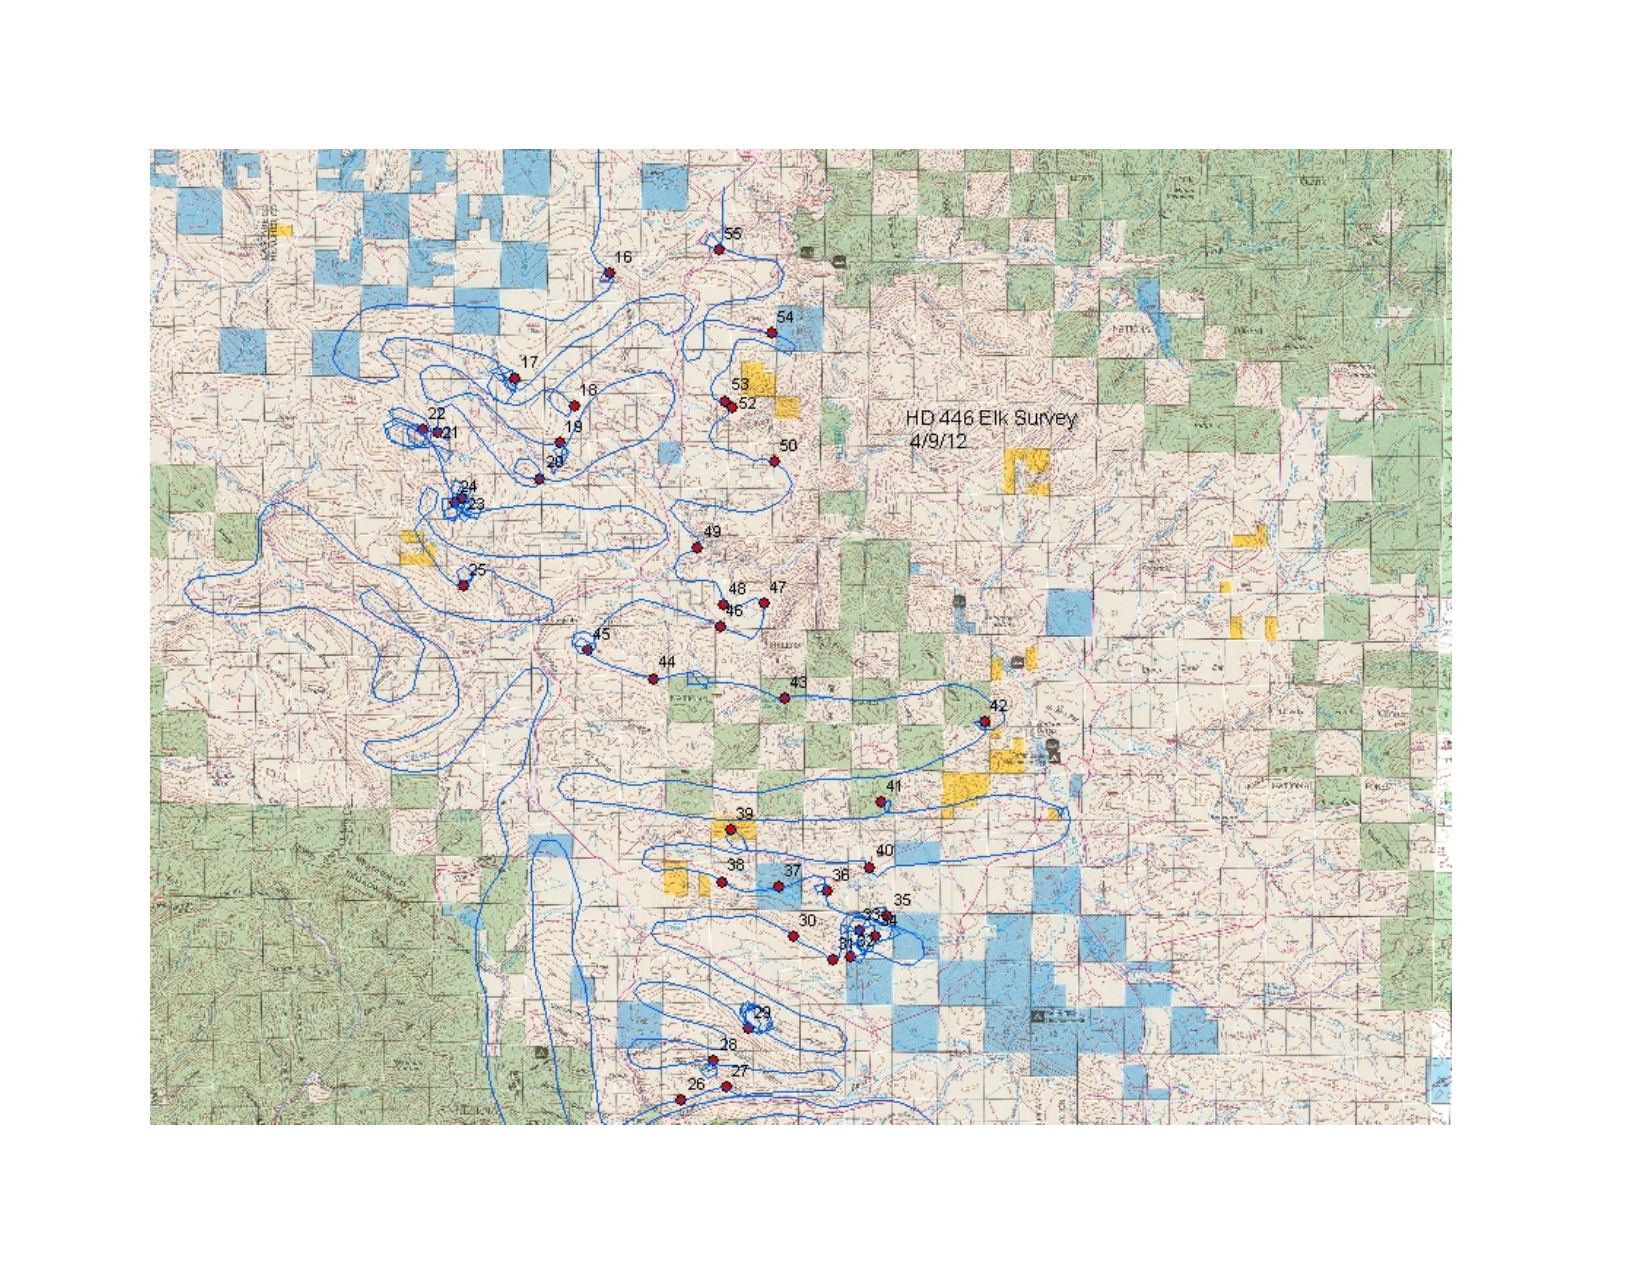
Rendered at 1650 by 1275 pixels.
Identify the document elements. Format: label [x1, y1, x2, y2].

picture [150, 149, 1452, 1125]
